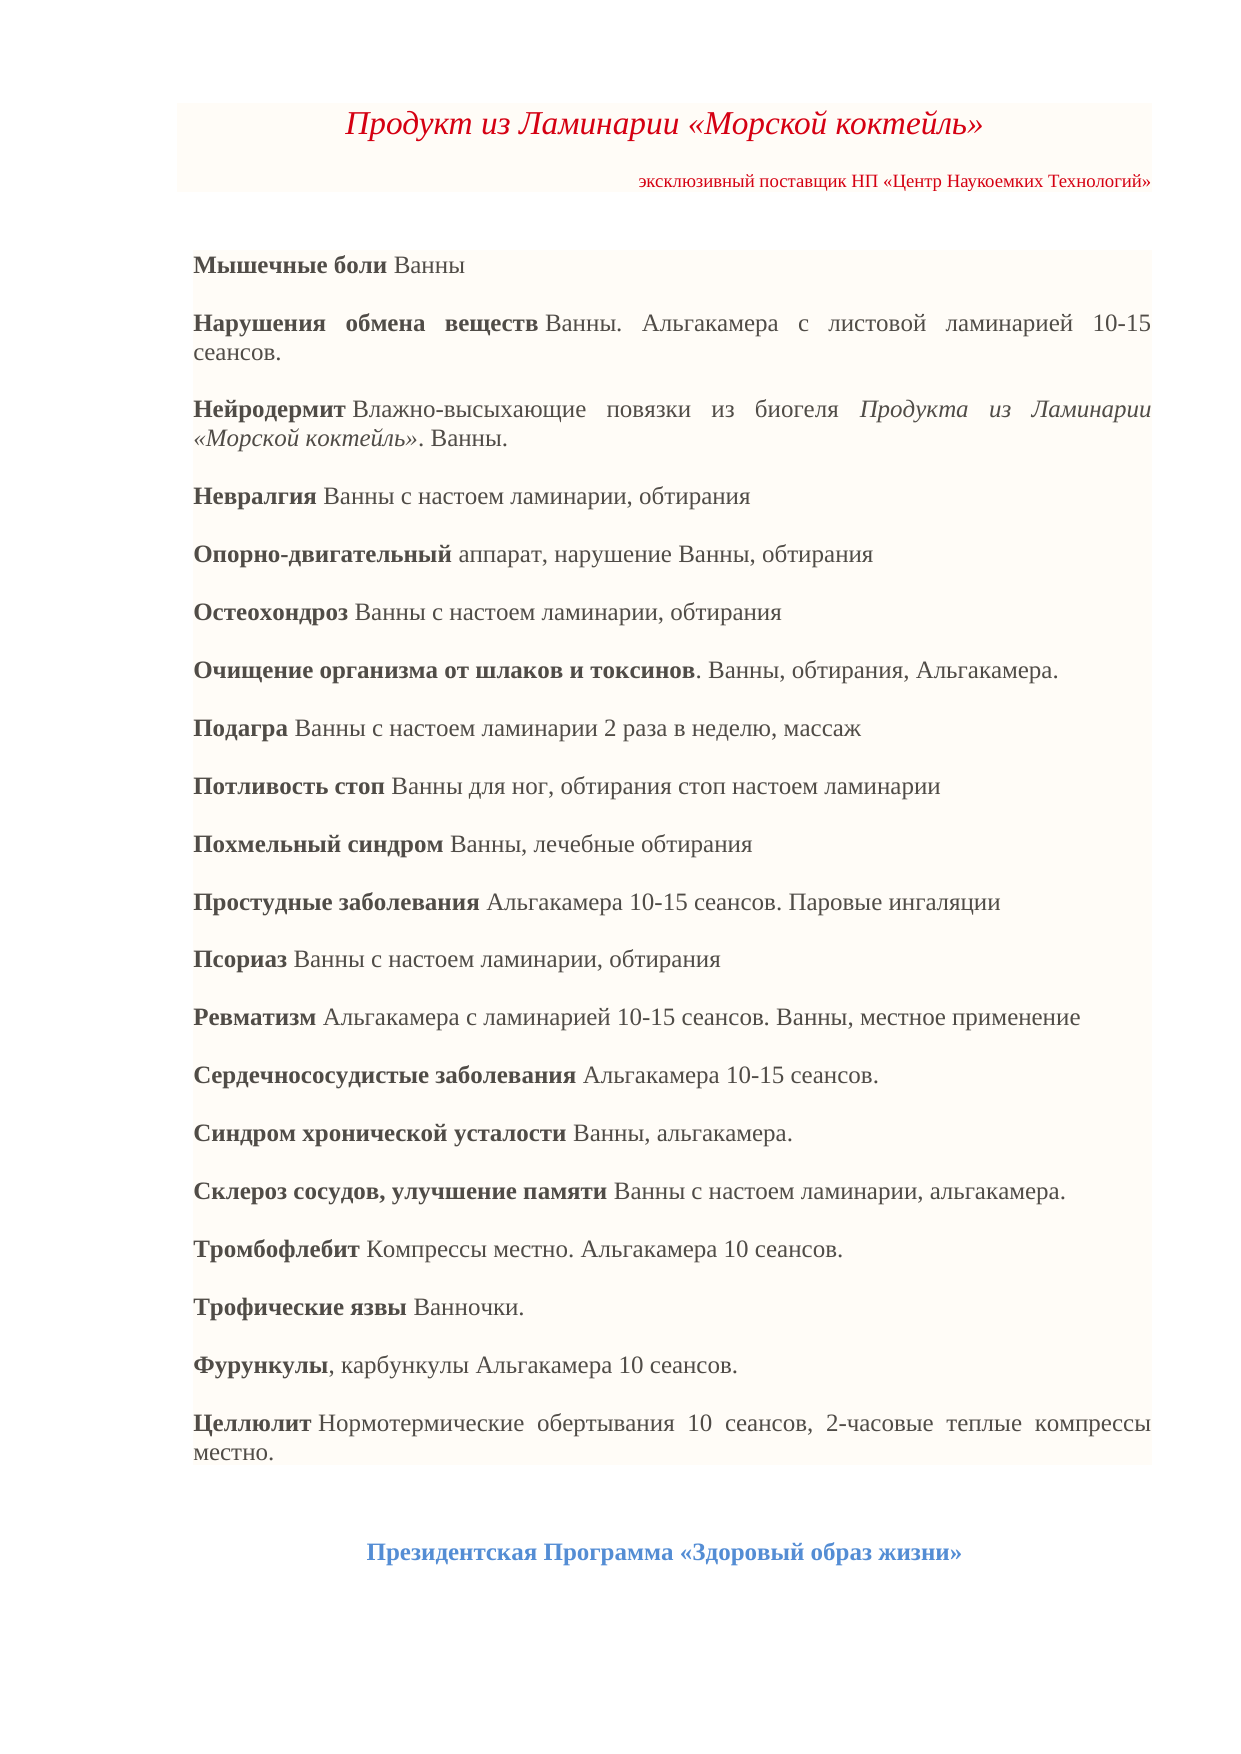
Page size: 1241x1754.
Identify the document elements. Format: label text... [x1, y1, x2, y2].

text Трофические язвы Ванночки. [193, 1292, 1152, 1321]
text Тромбофлебит Компрессы местно. Альгакамера 10 сеансов. [193, 1234, 1152, 1263]
text Подагра Ванны с настоем ламинарии 2 раза в неделю, массаж [193, 713, 1152, 742]
text Сердечнососудистые заболевания Альгакамера 10-15 сеансов. [193, 1060, 1152, 1089]
text Мышечные боли Ванны [193, 250, 1152, 279]
text Простудные заболевания Альгакамера 10-15 сеансов. Паровые ингаляции [193, 887, 1152, 915]
text Остеохондроз Ванны с настоем ламинарии, обтирания [193, 597, 1152, 626]
text Нарушения обмена веществ Ванны. Альгакамера с листовой ламинарией 10-15 сеансов. [193, 308, 1152, 365]
text Похмельный синдром Ванны, лечебные обтирания [193, 829, 1152, 857]
text Псориаз Ванны с настоем ламинарии, обтирания [193, 944, 1152, 973]
text Фурункулы, карбункулы Альгакамера 10 сеансов. [193, 1350, 1152, 1379]
text Невралгия Ванны с настоем ламинарии, обтирания [193, 481, 1152, 510]
text Очищение организма от шлаков и токсинов. Ванны, обтирания, Альгакамера. [193, 655, 1152, 684]
text Целлюлит Нормотермические обертывания 10 сеансов, 2-часовые теплые компрессы местно. [193, 1408, 1152, 1465]
text Нейродермит Влажно-высыхающие повязки из биогеля Продукта из Ламинарии «Морской коктейль». Ванны. [193, 394, 1152, 452]
text Синдром хронической усталости Ванны, альгакамера. [193, 1118, 1152, 1147]
text Ревматизм Альгакамера с ламинарией 10-15 сеансов. Ванны, местное применение [193, 1002, 1152, 1031]
text Опорно-двигательный аппарат, нарушение Ванны, обтирания [193, 539, 1152, 568]
text Потливость стоп Ванны для ног, обтирания стоп настоем ламинарии [193, 771, 1152, 799]
text Склероз сосудов, улучшение памяти Ванны с настоем ламинарии, альгакамера. [193, 1176, 1152, 1205]
